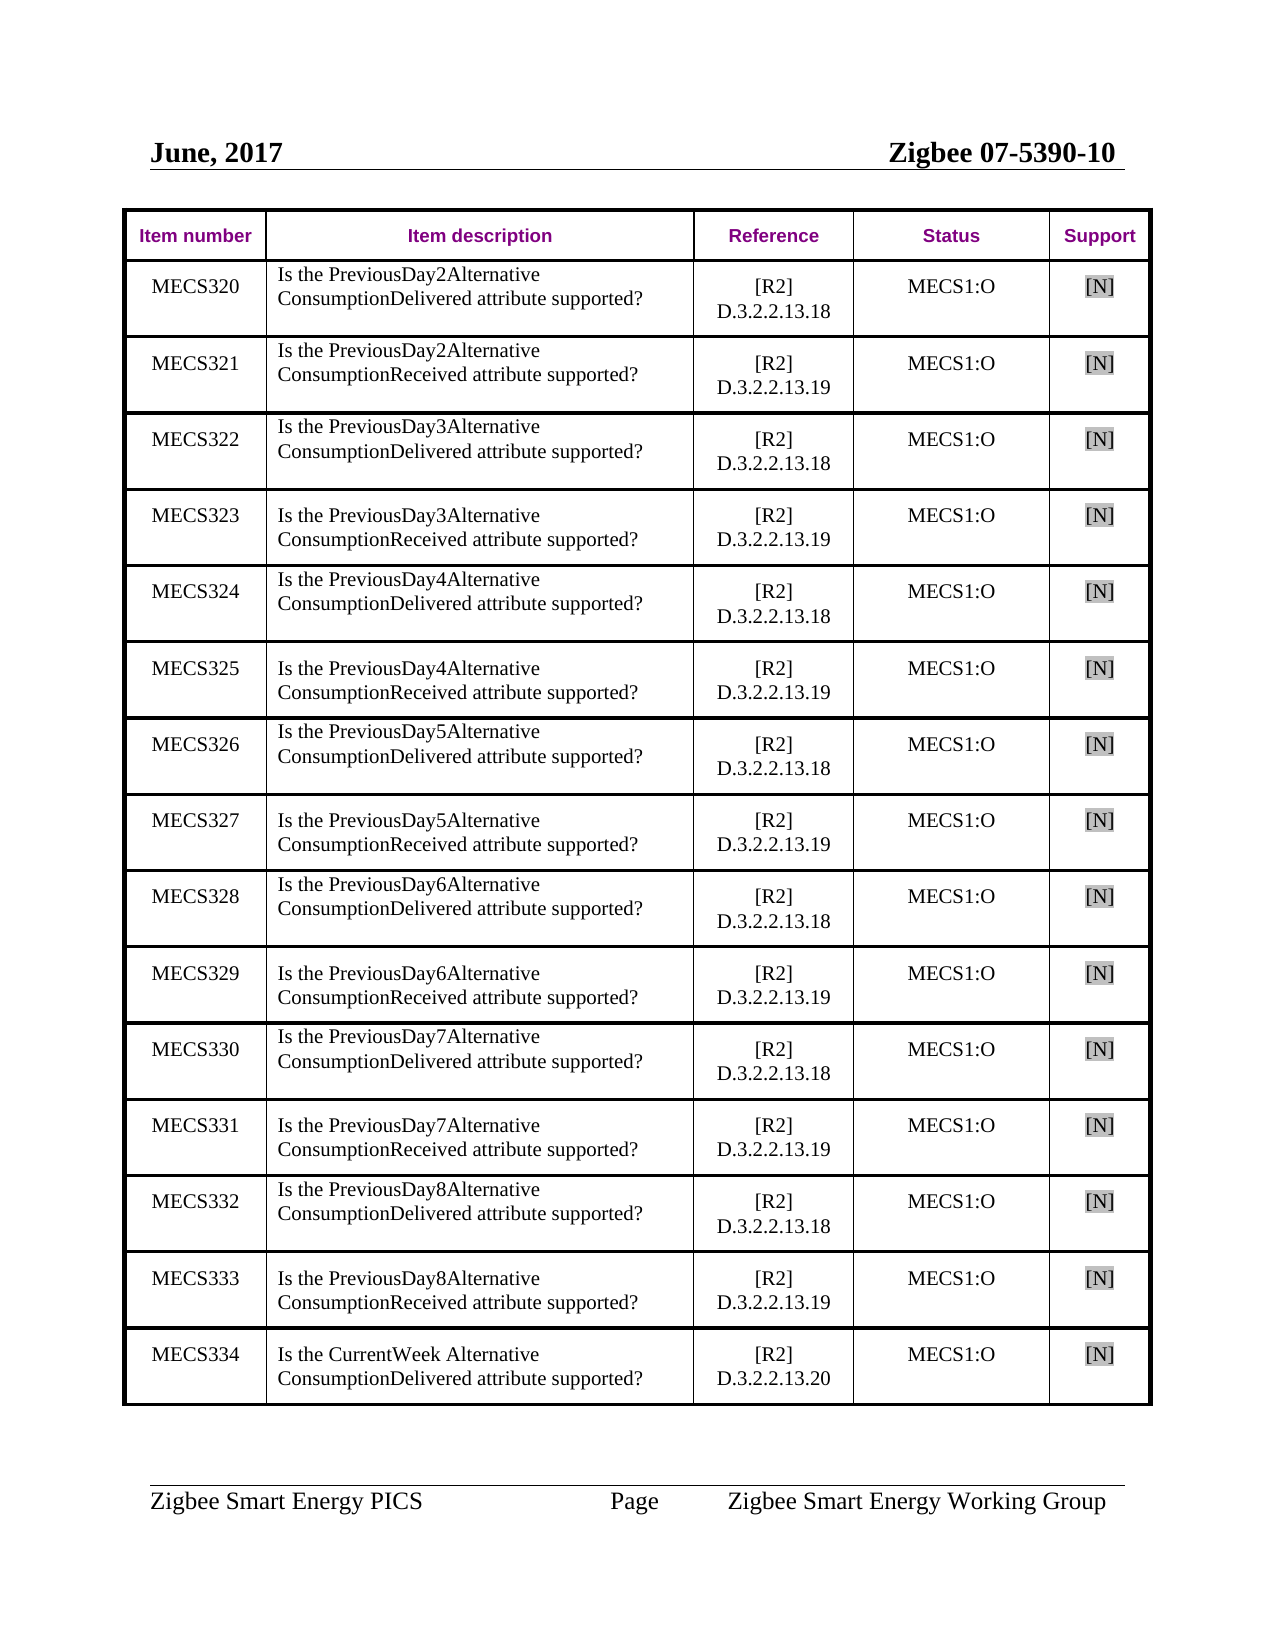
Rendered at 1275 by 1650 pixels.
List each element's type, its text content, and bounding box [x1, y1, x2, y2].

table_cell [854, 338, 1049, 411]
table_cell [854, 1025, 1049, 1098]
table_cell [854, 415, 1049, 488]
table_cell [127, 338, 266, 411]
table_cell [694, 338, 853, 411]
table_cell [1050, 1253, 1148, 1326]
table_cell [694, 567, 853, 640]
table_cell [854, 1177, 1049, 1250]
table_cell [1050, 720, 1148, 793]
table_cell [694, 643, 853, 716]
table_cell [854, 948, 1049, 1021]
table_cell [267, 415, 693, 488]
table_header Item description [267, 212, 693, 259]
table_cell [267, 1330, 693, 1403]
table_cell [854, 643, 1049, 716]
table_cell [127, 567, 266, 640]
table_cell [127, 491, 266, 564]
table_header Reference [695, 212, 853, 259]
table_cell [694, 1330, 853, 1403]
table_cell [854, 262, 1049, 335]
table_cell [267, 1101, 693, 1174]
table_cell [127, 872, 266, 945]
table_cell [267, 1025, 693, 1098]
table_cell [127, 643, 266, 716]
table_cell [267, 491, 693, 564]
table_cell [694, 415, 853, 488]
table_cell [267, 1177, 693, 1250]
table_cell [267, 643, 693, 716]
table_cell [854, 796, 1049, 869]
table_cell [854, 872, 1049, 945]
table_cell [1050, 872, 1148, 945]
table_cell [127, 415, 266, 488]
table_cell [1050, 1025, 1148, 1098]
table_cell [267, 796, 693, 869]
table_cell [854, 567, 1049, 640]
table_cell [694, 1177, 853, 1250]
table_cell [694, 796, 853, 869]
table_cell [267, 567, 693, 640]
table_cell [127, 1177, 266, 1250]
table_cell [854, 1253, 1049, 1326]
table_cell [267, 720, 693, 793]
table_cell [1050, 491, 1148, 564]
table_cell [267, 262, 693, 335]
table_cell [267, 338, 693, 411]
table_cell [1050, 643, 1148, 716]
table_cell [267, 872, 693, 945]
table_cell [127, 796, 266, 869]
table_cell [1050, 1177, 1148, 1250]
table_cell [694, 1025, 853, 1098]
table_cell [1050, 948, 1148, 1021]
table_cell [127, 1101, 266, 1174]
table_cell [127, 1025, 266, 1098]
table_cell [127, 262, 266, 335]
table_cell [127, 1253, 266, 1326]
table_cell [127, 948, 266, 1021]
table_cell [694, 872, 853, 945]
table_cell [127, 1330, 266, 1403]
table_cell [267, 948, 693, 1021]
table_header Item number [127, 212, 265, 259]
table_header Status [854, 212, 1049, 259]
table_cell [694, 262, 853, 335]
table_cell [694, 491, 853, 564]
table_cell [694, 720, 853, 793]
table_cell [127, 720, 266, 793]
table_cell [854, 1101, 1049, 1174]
table_header Support [1050, 212, 1148, 259]
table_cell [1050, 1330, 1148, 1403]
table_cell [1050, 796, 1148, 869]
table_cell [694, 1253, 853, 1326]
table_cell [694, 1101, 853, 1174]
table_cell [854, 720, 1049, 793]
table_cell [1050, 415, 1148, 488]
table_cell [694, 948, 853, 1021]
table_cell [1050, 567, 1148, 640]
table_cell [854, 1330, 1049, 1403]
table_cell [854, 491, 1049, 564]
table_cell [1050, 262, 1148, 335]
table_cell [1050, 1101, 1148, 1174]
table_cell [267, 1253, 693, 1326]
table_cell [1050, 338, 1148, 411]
